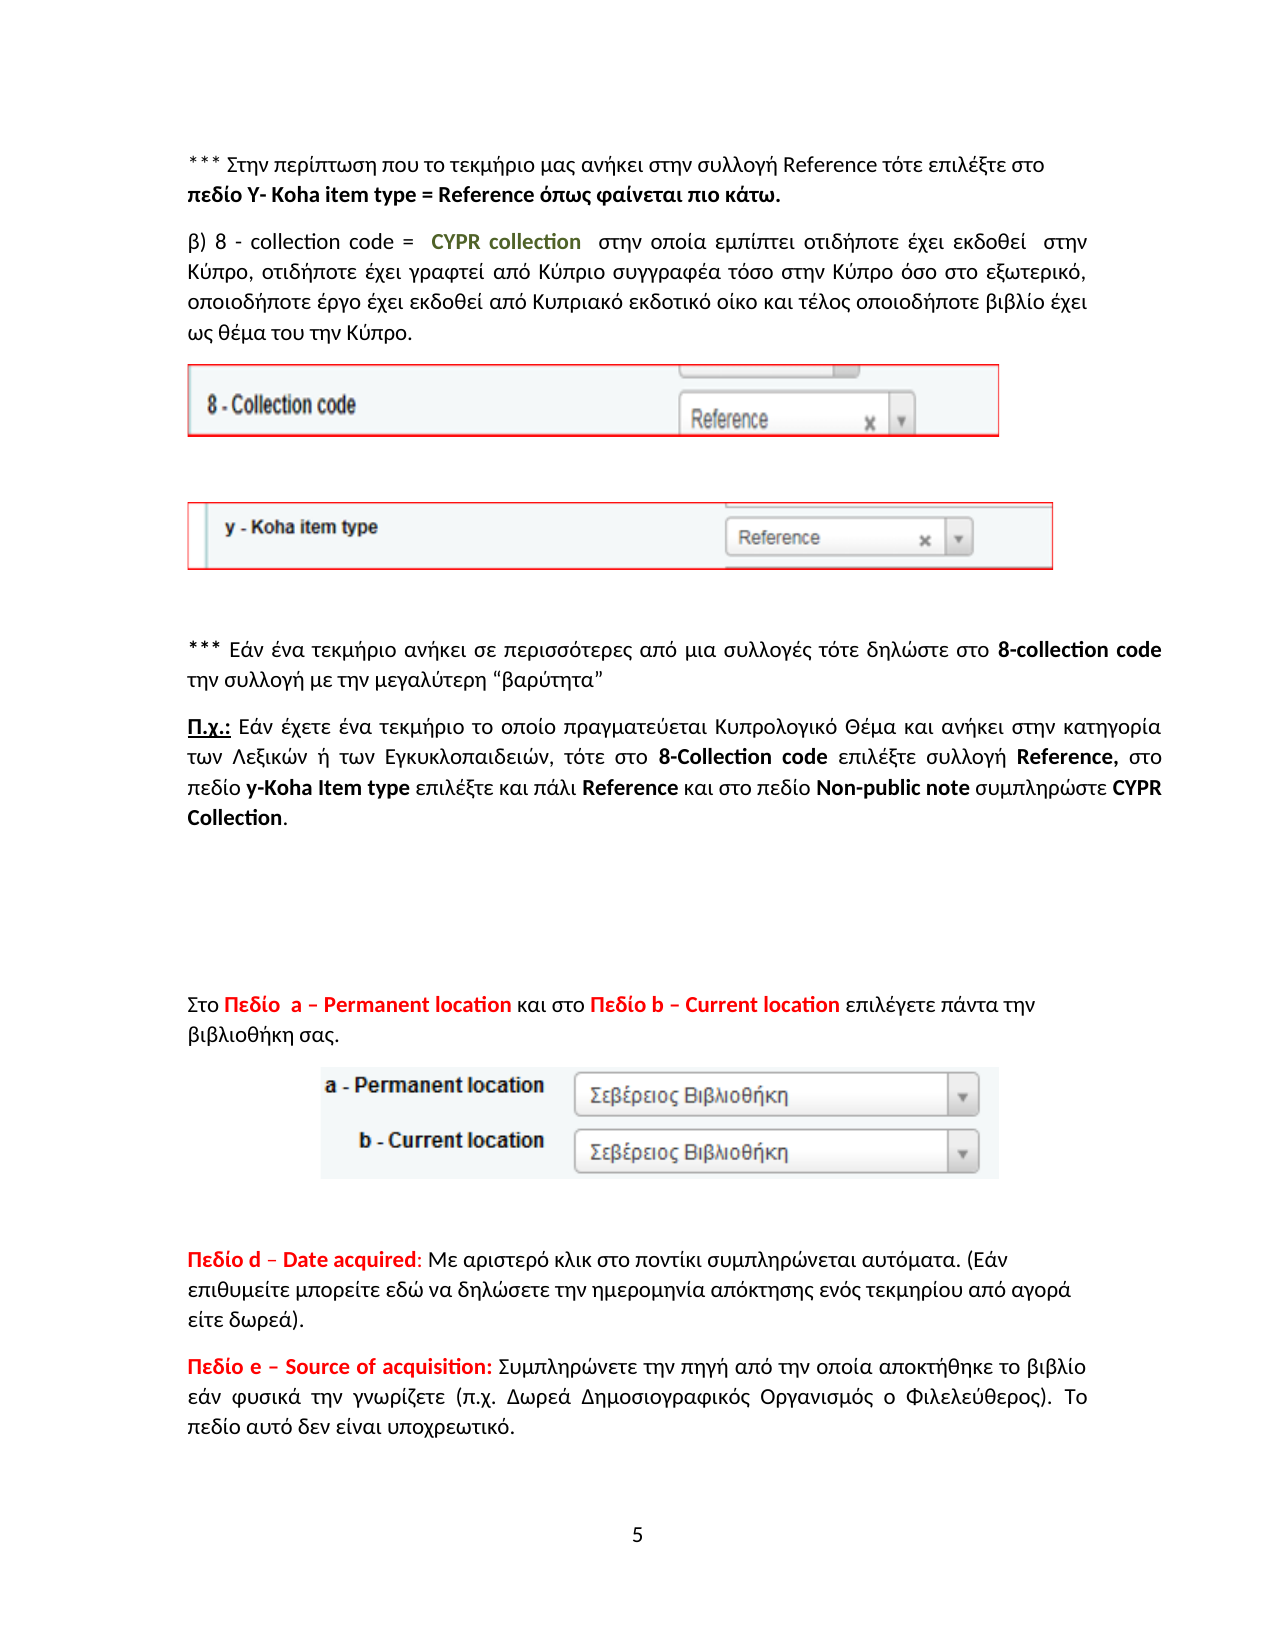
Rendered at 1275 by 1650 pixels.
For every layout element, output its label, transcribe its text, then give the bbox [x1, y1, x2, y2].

picture [320, 1067, 999, 1179]
text *** Στην περίπτωση που το τεκμήριο μας ανήκει στην συλλογή Reference τότε επιλέξτε στο πεδίο Y- Koha item type = Reference όπως φαίνεται πιο κάτω. [187, 150, 1087, 208]
text Στο Πεδίο a – Permanent location και στο Πεδίο b – Current location επιλέγετε πάντα την βιβλιοθήκη σας. [187, 990, 1087, 1048]
picture [187, 364, 1000, 437]
text β) 8 - collection code = CYPR collection στην οποία εμπίπτει οτιδήποτε έχει εκδοθεί στην Κύπρο, οτιδήποτε έχει γραφτεί από Κύπριο συγγραφέα τόσο στην Κύπρο όσο στο εξωτερικό, οποιοδήποτε έργο έχει εκδοθεί από Κυπριακό εκδοτικό οίκο και τέλος οποιοδήποτε βιβλίο έχει ως θέμα του την Κύπρο. [187, 227, 1087, 346]
text Π.χ.: Εάν έχετε ένα τεκμήριο το οποίο πραγματεύεται Κυπρολογικό Θέμα και ανήκει στην κατηγορία των Λεξικών ή των Εγκυκλοπαιδειών, τότε στο 8-Collection code επιλέξτε συλλογή Reference, στο πεδίο y-Koha Item type επιλέξτε και πάλι Reference και στο πεδίο Non-public note συμπληρώστε CYPR Collection. [187, 712, 1162, 831]
text Πεδίο e – Source of acquisition: Συμπληρώνετε την πηγή από την οποία αποκτήθηκε το βιβλίο εάν φυσικά την γνωρίζετε (π.χ. Δωρεά Δημοσιογραφικός Οργανισμός ο Φιλελεύθερος). Το πεδίο αυτό δεν είναι υποχρεωτικό. [187, 1352, 1087, 1440]
text *** Εάν ένα τεκμήριο ανήκει σε περισσότερες από μια συλλογές τότε δηλώστε στο 8-collection code την συλλογή με την μεγαλύτερη “βαρύτητα” [187, 635, 1162, 693]
text Πεδίο d – Date acquired: Με αριστερό κλικ στο ποντίκι συμπληρώνεται αυτόματα. (Εάν επιθυμείτε μπορείτε εδώ να δηλώσετε την ημερομηνία απόκτησης ενός τεκμηρίου από αγορά είτε δωρεά). [187, 1245, 1087, 1333]
picture [187, 502, 1054, 570]
